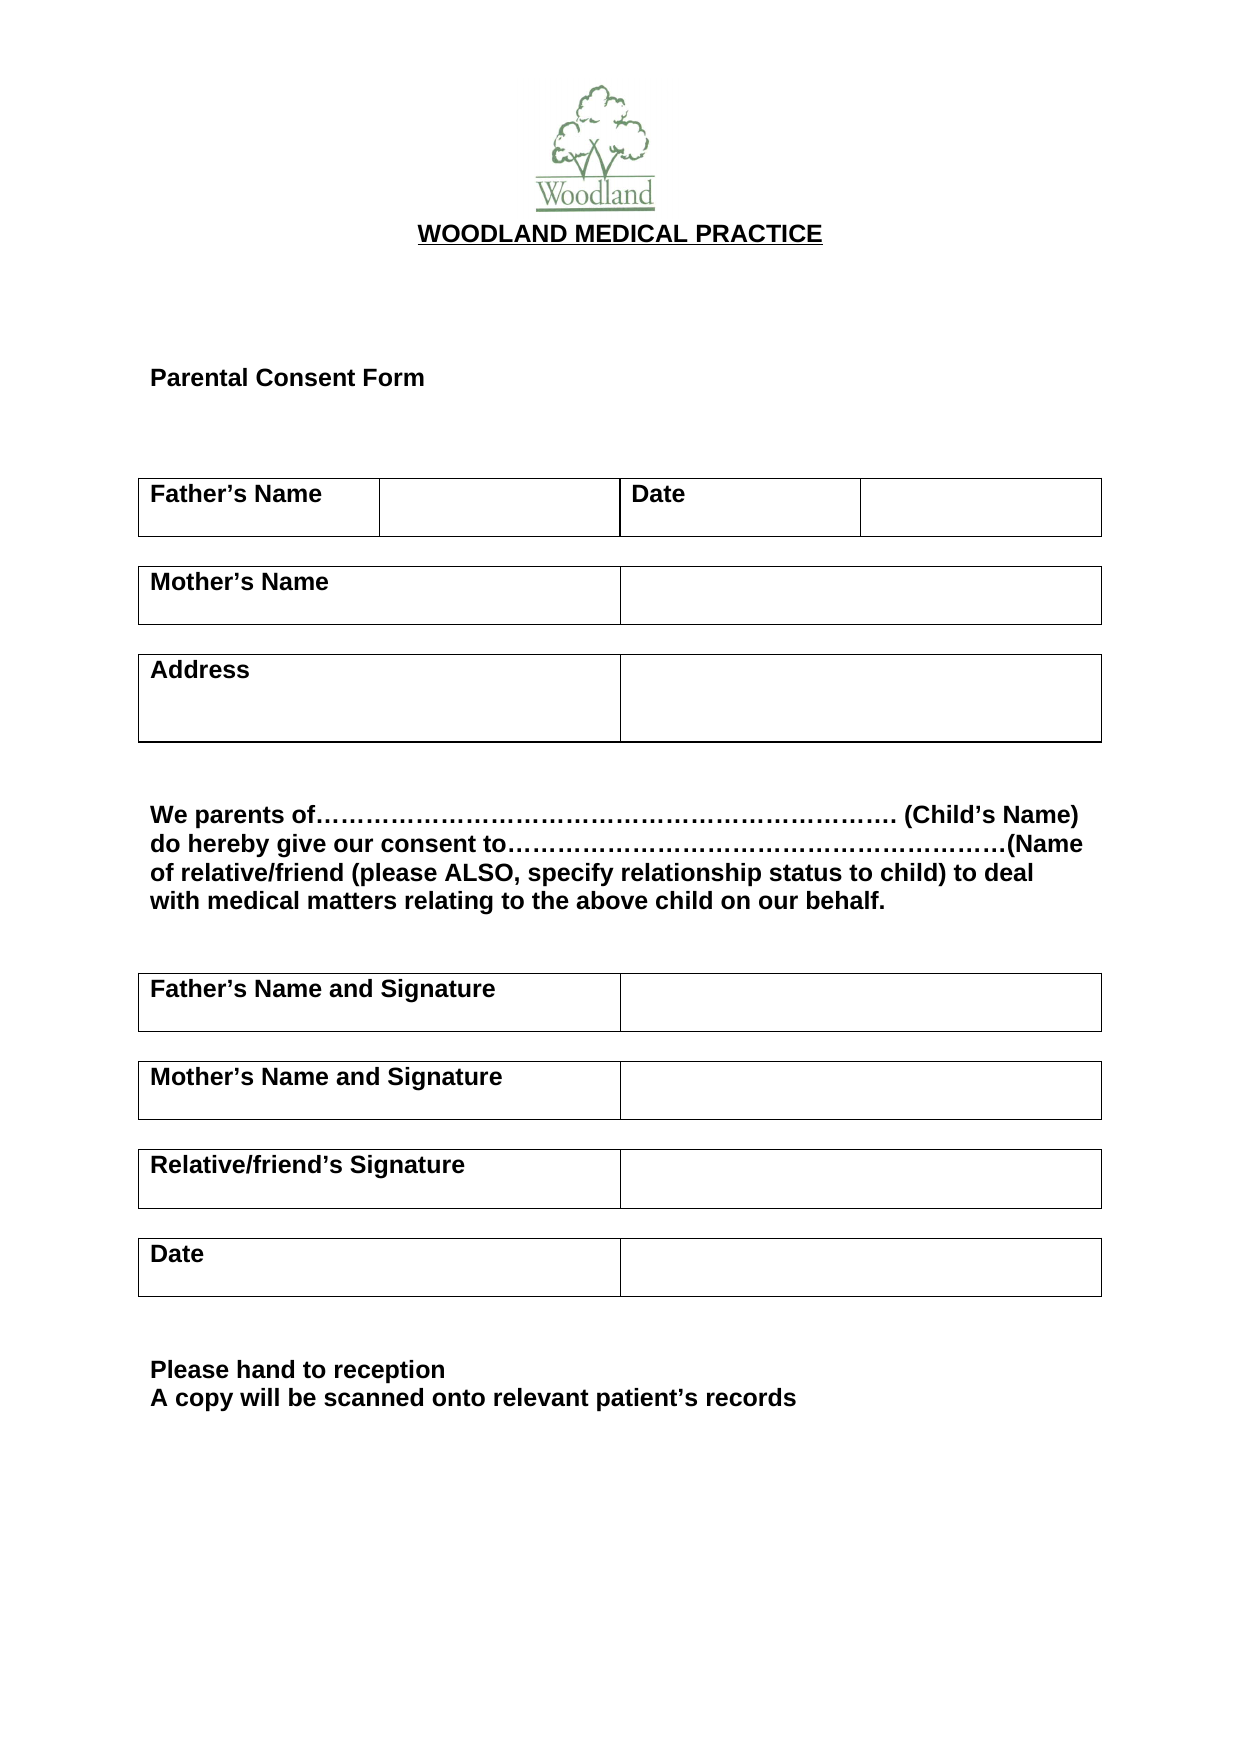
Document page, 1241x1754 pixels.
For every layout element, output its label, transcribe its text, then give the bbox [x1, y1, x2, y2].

table_header [621, 1239, 1101, 1296]
text do hereby give our consent to……………………………………………………(Name of relative/friend (please ALSO, specify relationship status to child) to deal with medical matters relating to the above child on our behalf. [150, 829, 1090, 915]
table_header Father’s Name and Signature [139, 974, 620, 1031]
table_header [861, 479, 1101, 536]
table_header Mother’s Name and Signature [139, 1062, 620, 1119]
text WOODLAND MEDICAL PRACTICE [150, 150, 1090, 247]
table_header [621, 655, 1101, 741]
table_header [621, 1062, 1101, 1119]
table_header [621, 567, 1101, 624]
table_header Date [621, 479, 860, 536]
picture [512, 78, 684, 219]
table_header Date [139, 1239, 620, 1296]
table_header Relative/friend’s Signature [139, 1150, 620, 1208]
table_header Address [139, 655, 620, 741]
text We parents of……………………………………………………………. (Child’s Name) [150, 800, 1090, 829]
text Please hand to reception [150, 1354, 1090, 1383]
text A copy will be scanned onto relevant patient’s records [150, 1383, 1090, 1412]
table_header [621, 974, 1101, 1031]
table_header Mother’s Name [139, 567, 620, 624]
table_header [621, 1150, 1101, 1208]
table_header Father’s Name [139, 479, 379, 536]
table_header [380, 479, 619, 536]
text Parental Consent Form [150, 362, 1090, 391]
